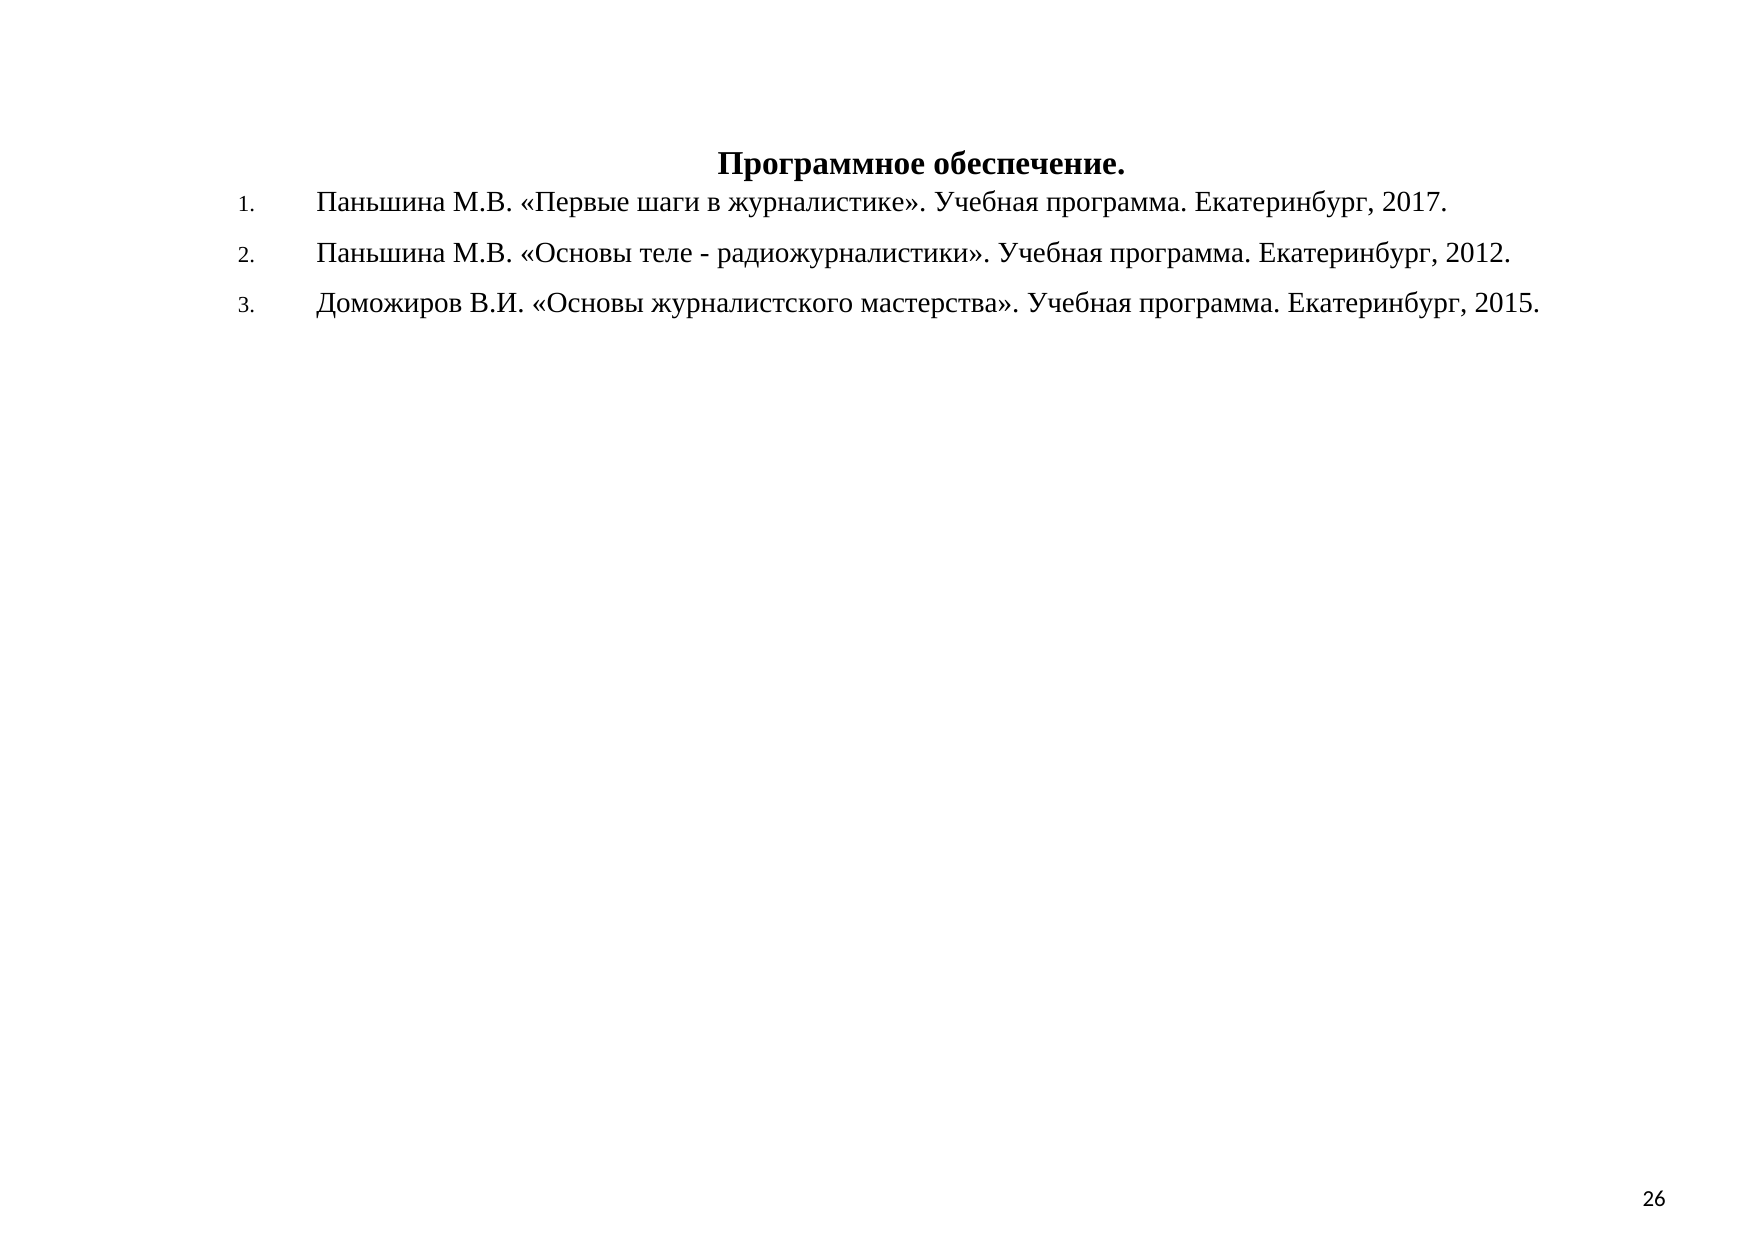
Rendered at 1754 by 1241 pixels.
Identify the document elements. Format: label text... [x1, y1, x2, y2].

list Паньшина М.В. «Первые шаги в журналистике». Учебная программа. Екатеринбург, 2017. [177, 184, 1663, 218]
subtitle Программное обеспечение. [177, 143, 1665, 181]
list Доможиров В.И. «Основы журналистского мастерства». Учебная программа. Екатеринбург, 2015. [177, 285, 1663, 319]
list Паньшина М.В. «Основы теле - радиожурналистики». Учебная программа. Екатеринбург, 2012. [177, 235, 1663, 268]
